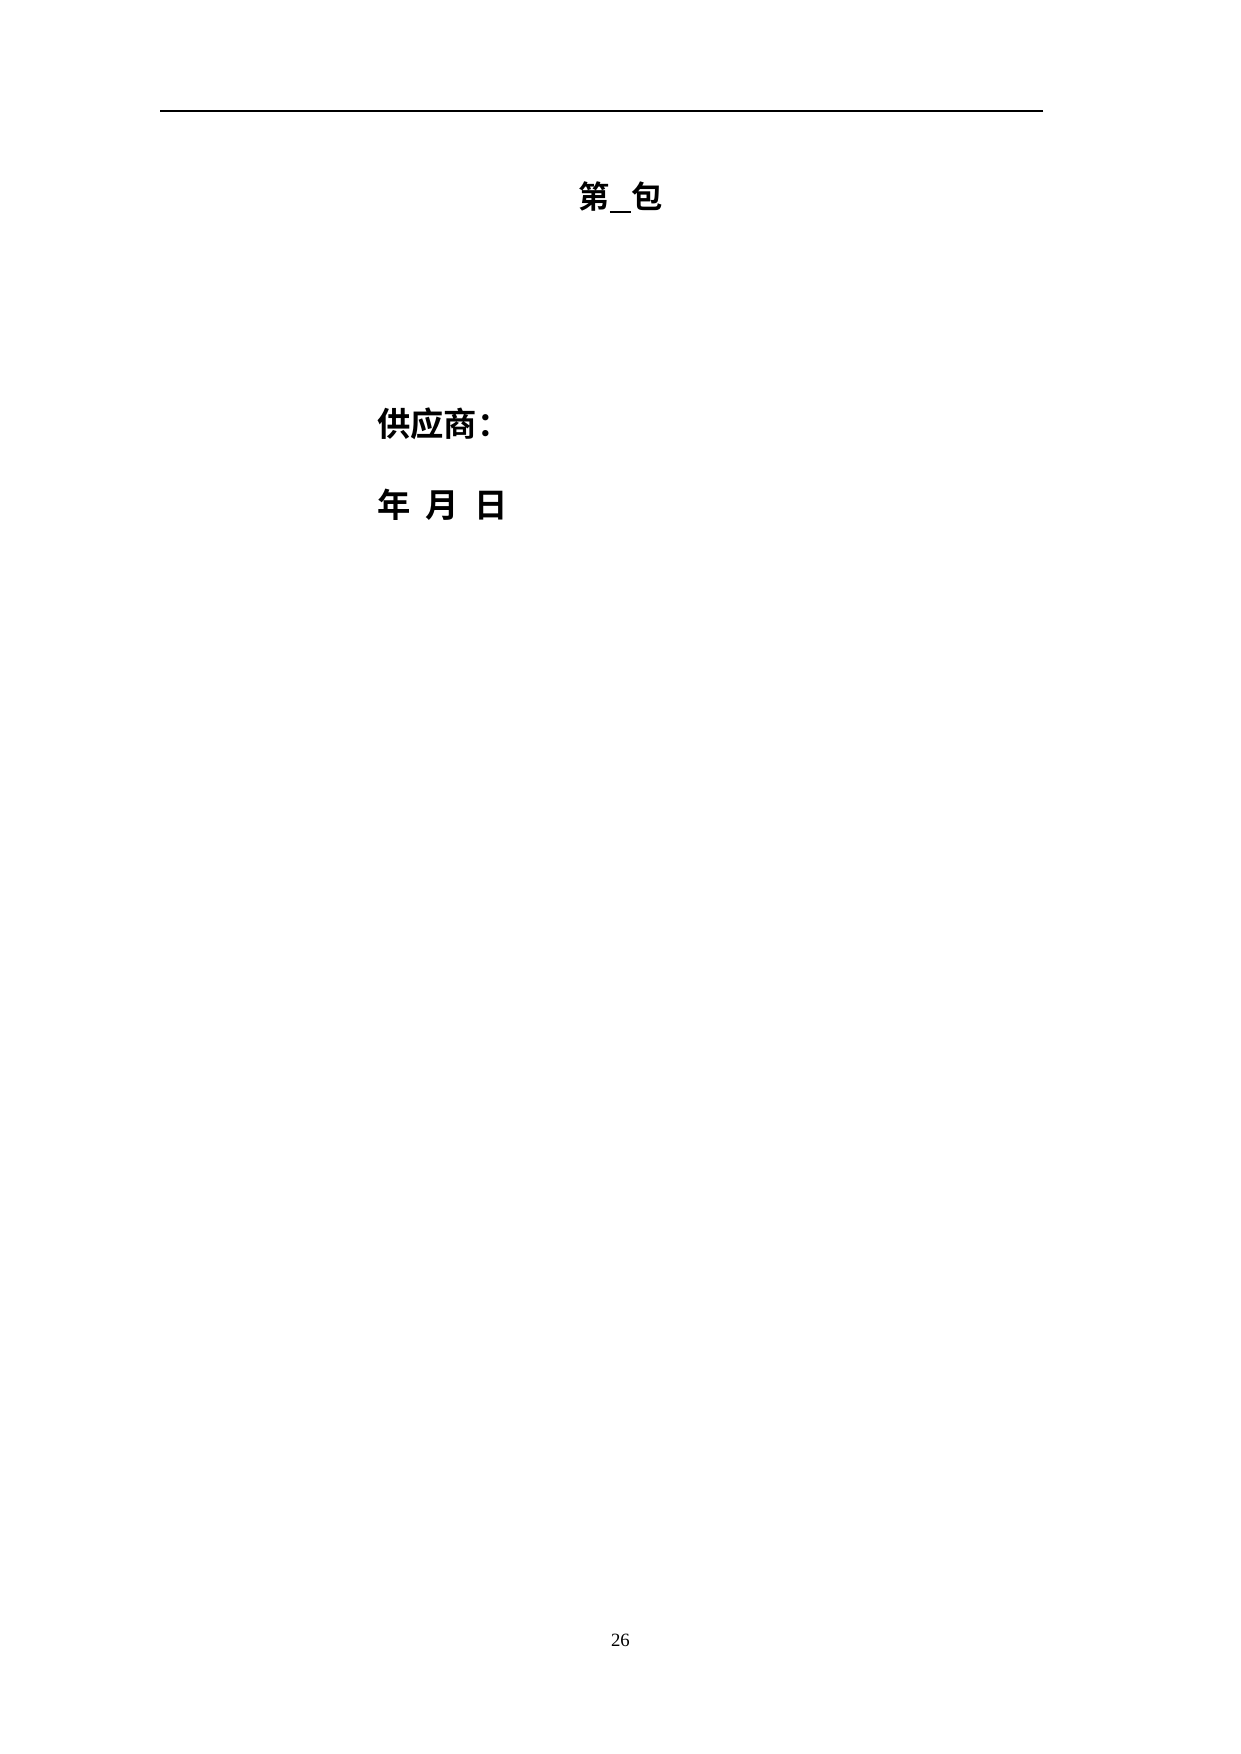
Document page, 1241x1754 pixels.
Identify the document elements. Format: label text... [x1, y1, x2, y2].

text 年 月 日 [159, 471, 1081, 536]
text 第 包 [159, 162, 1081, 227]
text 供应商： [159, 389, 1081, 454]
